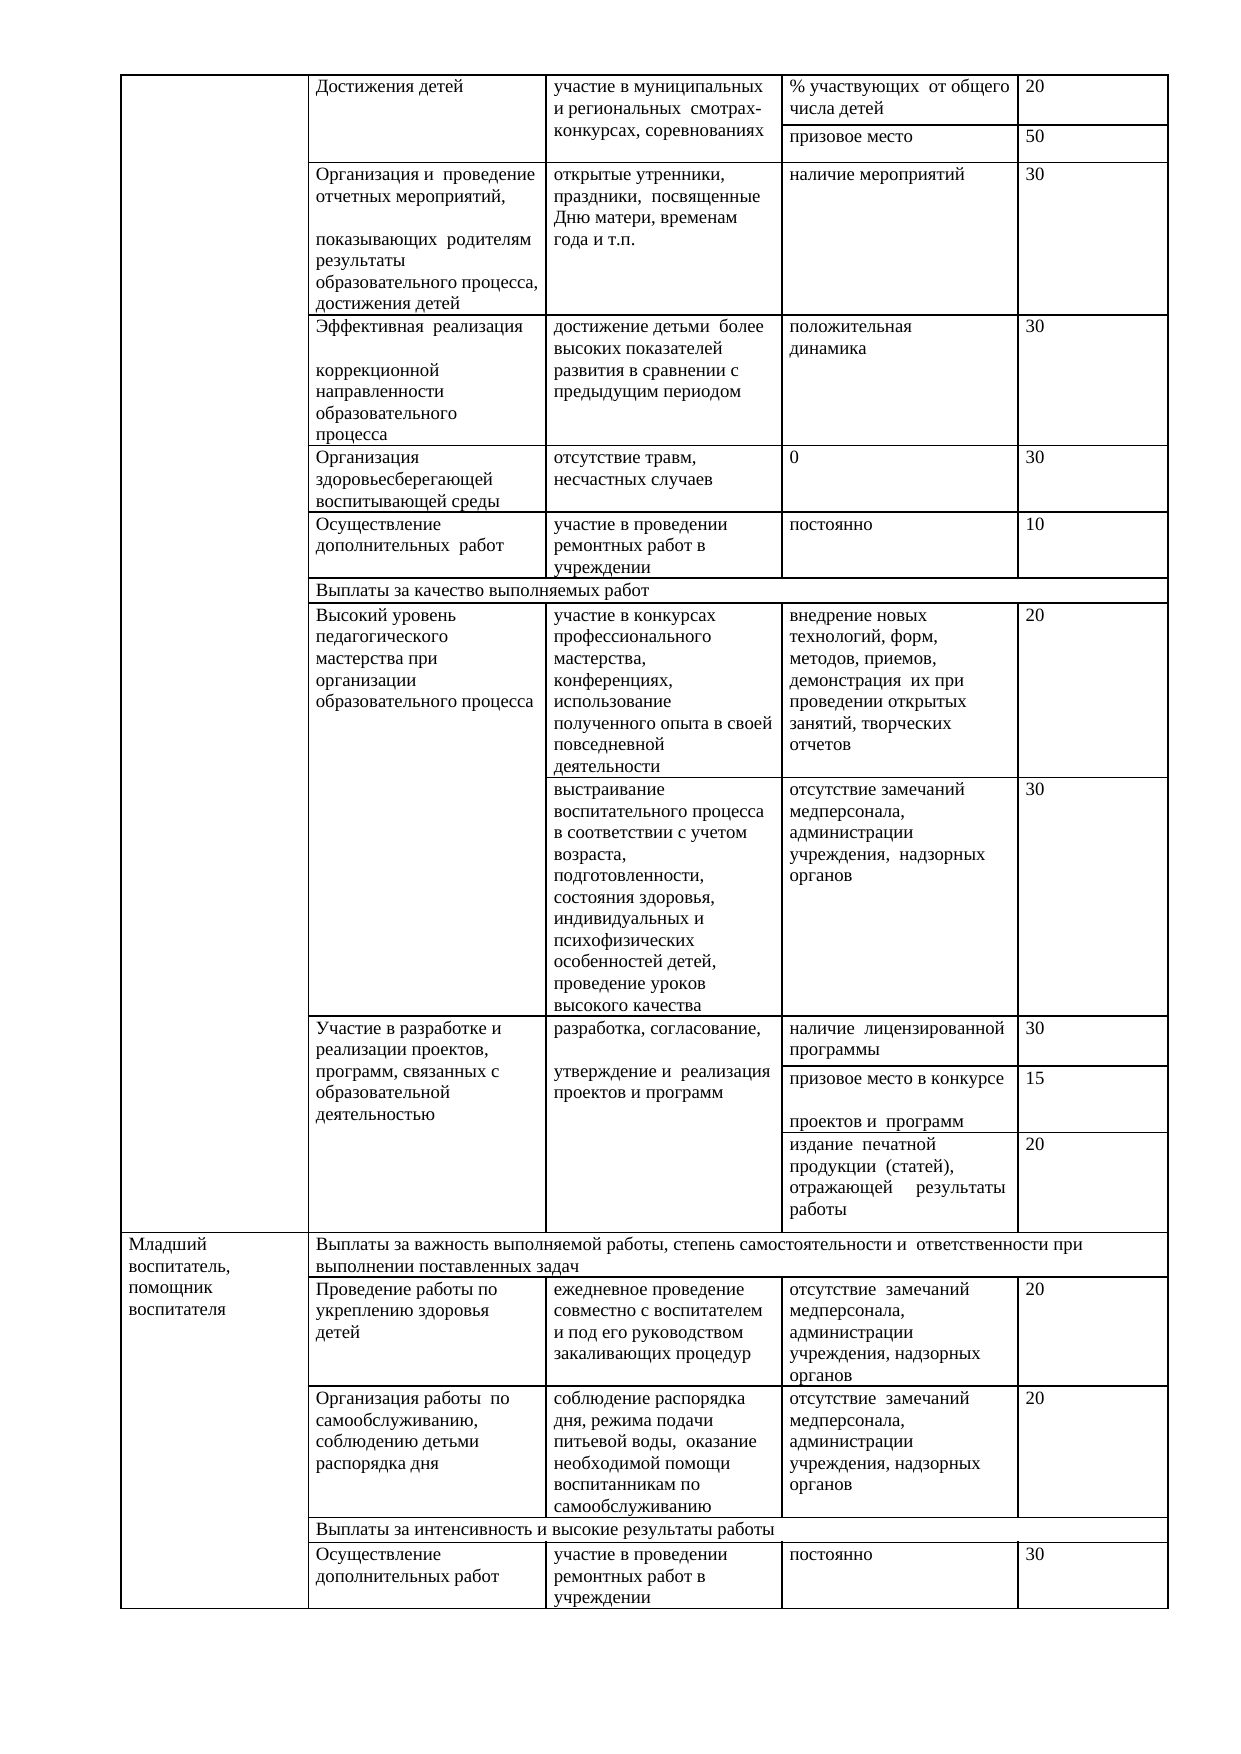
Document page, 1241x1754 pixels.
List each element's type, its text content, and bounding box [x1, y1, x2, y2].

table_cell участие в проведении ремонтных работ в учреждении [547, 1543, 781, 1608]
table_cell 10 [1019, 513, 1167, 577]
table_cell отсутствие замечаний медперсонала, администрации учреждения, надзорных органов [783, 1387, 1017, 1516]
table_cell наличие мероприятий [783, 163, 1017, 314]
table_cell наличие лицензированной программы [783, 1017, 1017, 1065]
table_cell 20 [1019, 604, 1167, 776]
table_cell отсутствие замечаний медперсонала, администрации учреждения, надзорных органов [783, 778, 1017, 1015]
table_cell внедрение новых технологий, форм, методов, приемов, демонстрация их при проведении открытых занятий, творческих отчетов [783, 604, 1017, 776]
table_cell 30 [1019, 1543, 1167, 1608]
table_cell Высокий уровень педагогического мастерства при организации образовательного процесса [309, 604, 545, 1015]
table_cell соблюдение распорядка дня, режима подачи питьевой воды, оказание необходимой помощи воспитанникам по самообслуживанию [547, 1387, 781, 1516]
table_cell % участвующих от общего числа детей [783, 76, 1017, 124]
table_cell 20 [1019, 1278, 1167, 1385]
table_cell отсутствие замечаний медперсонала, администрации учреждения, надзорных органов [783, 1278, 1017, 1385]
table_cell участие в конкурсах профессионального мастерства, конференциях, использование полученного опыта в своей повседневной деятельности [547, 604, 781, 776]
table_cell 50 [1019, 126, 1167, 161]
table_cell Младший воспитатель, помощник воспитателя [122, 1233, 308, 1608]
table_cell достижение детьми более высоких показателей развития в сравнении с предыдущим периодом [547, 316, 781, 445]
table_cell 30 [1019, 446, 1167, 511]
table_cell 30 [1019, 316, 1167, 445]
table_cell Эффективная реализация коррекционной направленности образовательного процесса [309, 316, 545, 445]
table_cell постоянно [783, 513, 1017, 577]
table_cell Организация и проведение отчетных мероприятий, показывающих родителям результаты образовательного процесса, достижения детей [309, 163, 545, 314]
table_cell призовое место в конкурсе проектов и программ [783, 1067, 1017, 1131]
table_cell 30 [1019, 163, 1167, 314]
table_cell отсутствие травм, несчастных случаев [547, 446, 781, 511]
table_cell издание печатной продукции (статей), отражающей результаты работы [783, 1133, 1017, 1231]
table_cell выстраивание воспитательного процесса в соответствии с учетом возраста, подготовленности, состояния здоровья, индивидуальных и психофизических особенностей детей, проведение уроков высокого качества [547, 778, 781, 1015]
table_cell положительная динамика [783, 316, 1017, 445]
table_cell Организация работы по самообслуживанию, соблюдению детьми распорядка дня [309, 1387, 545, 1516]
table_cell Выплаты за качество выполняемых работ [309, 579, 1167, 602]
table_cell постоянно [783, 1543, 1017, 1608]
table_cell 20 [1019, 76, 1167, 124]
table_cell открытые утренники, праздники, посвященные Дню матери, временам года и т.п. [547, 163, 781, 314]
table_cell 20 [1019, 1133, 1167, 1231]
table_cell 15 [1019, 1067, 1167, 1131]
table_cell Осуществление дополнительных работ [309, 1543, 545, 1608]
table_cell Выплаты за интенсивность и высокие результаты работы [309, 1518, 1167, 1541]
table_cell разработка, согласование, утверждение и реализация проектов и программ [547, 1017, 781, 1231]
table_cell Проведение работы по укреплению здоровья детей [309, 1278, 545, 1385]
table_cell 20 [1019, 1387, 1167, 1516]
table_cell 30 [1019, 1017, 1167, 1065]
table_cell ежедневное проведение совместно с воспитателем и под его руководством закаливающих процедур [547, 1278, 781, 1385]
table_cell участие в муниципальных и региональных смотрах-конкурсах, соревнованиях [547, 76, 781, 161]
table_cell призовое место [783, 126, 1017, 161]
table_cell Осуществление дополнительных работ [309, 513, 545, 577]
table_cell 30 [1019, 778, 1167, 1015]
table_cell участие в проведении ремонтных работ в учреждении [547, 513, 781, 577]
table_cell Выплаты за важность выполняемой работы, степень самостоятельности и ответственности при выполнении поставленных задач [309, 1233, 1167, 1276]
table_cell Участие в разработке и реализации проектов, программ, связанных с образовательной деятельностью [309, 1017, 545, 1231]
table_cell 0 [783, 446, 1017, 511]
table_cell Организация здоровьесберегающей воспитывающей среды [309, 446, 545, 511]
table_cell Достижения детей [309, 76, 545, 161]
